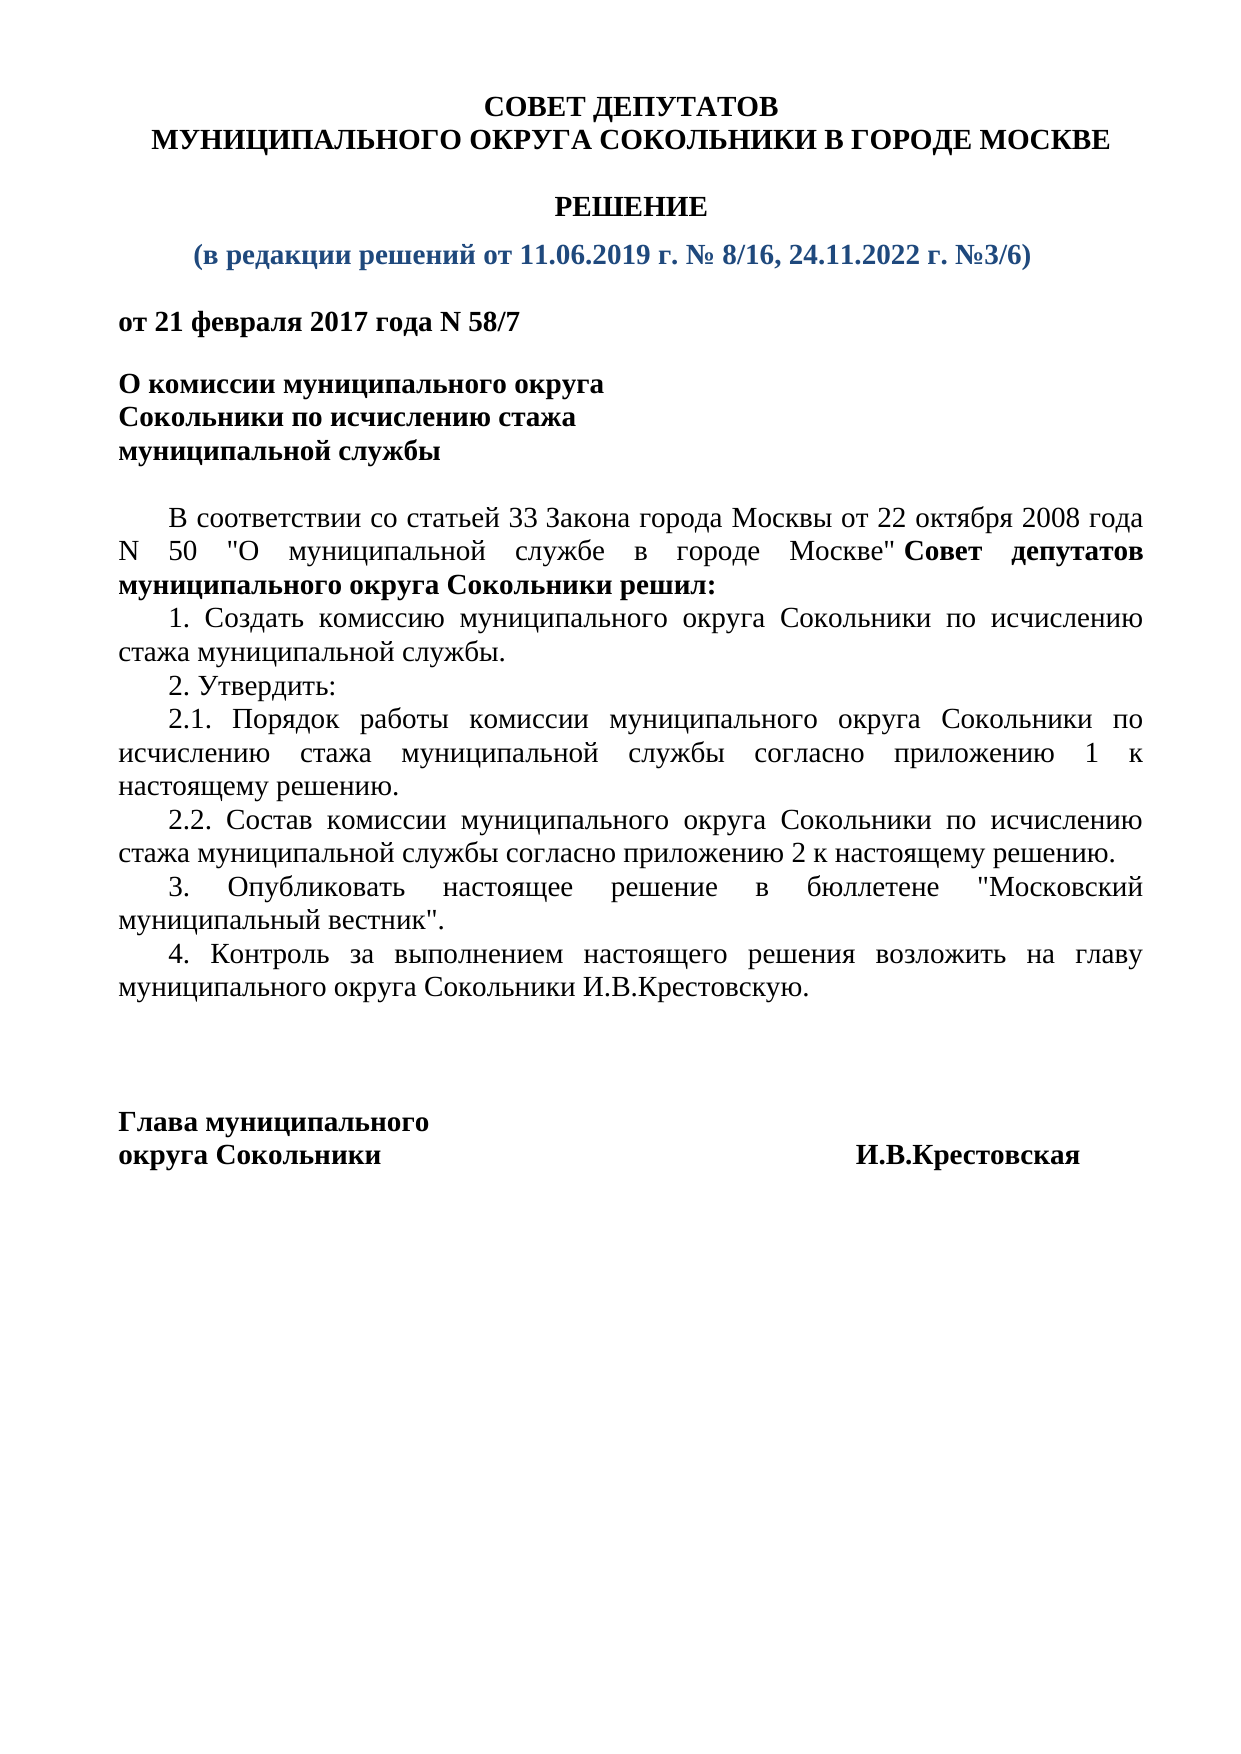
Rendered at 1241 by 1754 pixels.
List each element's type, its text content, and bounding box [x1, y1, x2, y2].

text муниципальной службы [118, 433, 1144, 466]
text Сокольники по исчислению стажа [118, 399, 1144, 433]
text Глава муниципального [118, 1104, 1144, 1137]
text 4. Контроль за выполнением настоящего решения возложить на главу муниципального округа Сокольники И.В.Крестовскую. [118, 936, 1144, 1003]
text О комиссии муниципального округа [118, 366, 1144, 399]
text 2.2. Состав комиссии муниципального округа Сокольники по исчислению стажа муниципальной службы согласно приложению 2 к настоящему решению. [118, 802, 1144, 869]
text 2.1. Порядок работы комиссии муниципального округа Сокольники по исчислению стажа муниципальной службы согласно приложению 1 к настоящему решению. [118, 701, 1144, 802]
text 2. Утвердить: [118, 668, 1144, 701]
text 1. Создать комиссию муниципального округа Сокольники по исчислению стажа муниципальной службы. [118, 601, 1144, 668]
text от 21 февраля 2017 года N 58/7 [118, 304, 1144, 366]
text 3. Опубликовать настоящее решение в бюллетене "Московский муниципальный вестник". [118, 869, 1144, 936]
text СОВЕТ ДЕПУТАТОВ [118, 89, 1144, 122]
text В соответствии со статьей 33 Закона города Москвы от 22 октября 2008 года N 50 "О муниципальной службе в городе Москве" Совет депутатов муниципального округа Сокольники решил: [118, 500, 1144, 601]
text (в редакции решений от 11.06.2019 г. № 8/16, 24.11.2022 г. №3/6) [81, 237, 1144, 271]
text МУНИЦИПАЛЬНОГО ОКРУГА СОКОЛЬНИКИ В ГОРОДЕ МОСКВЕ [118, 122, 1144, 156]
text РЕШЕНИЕ [118, 189, 1144, 223]
text округа Сокольники И.В.Крестовская [118, 1137, 1144, 1171]
